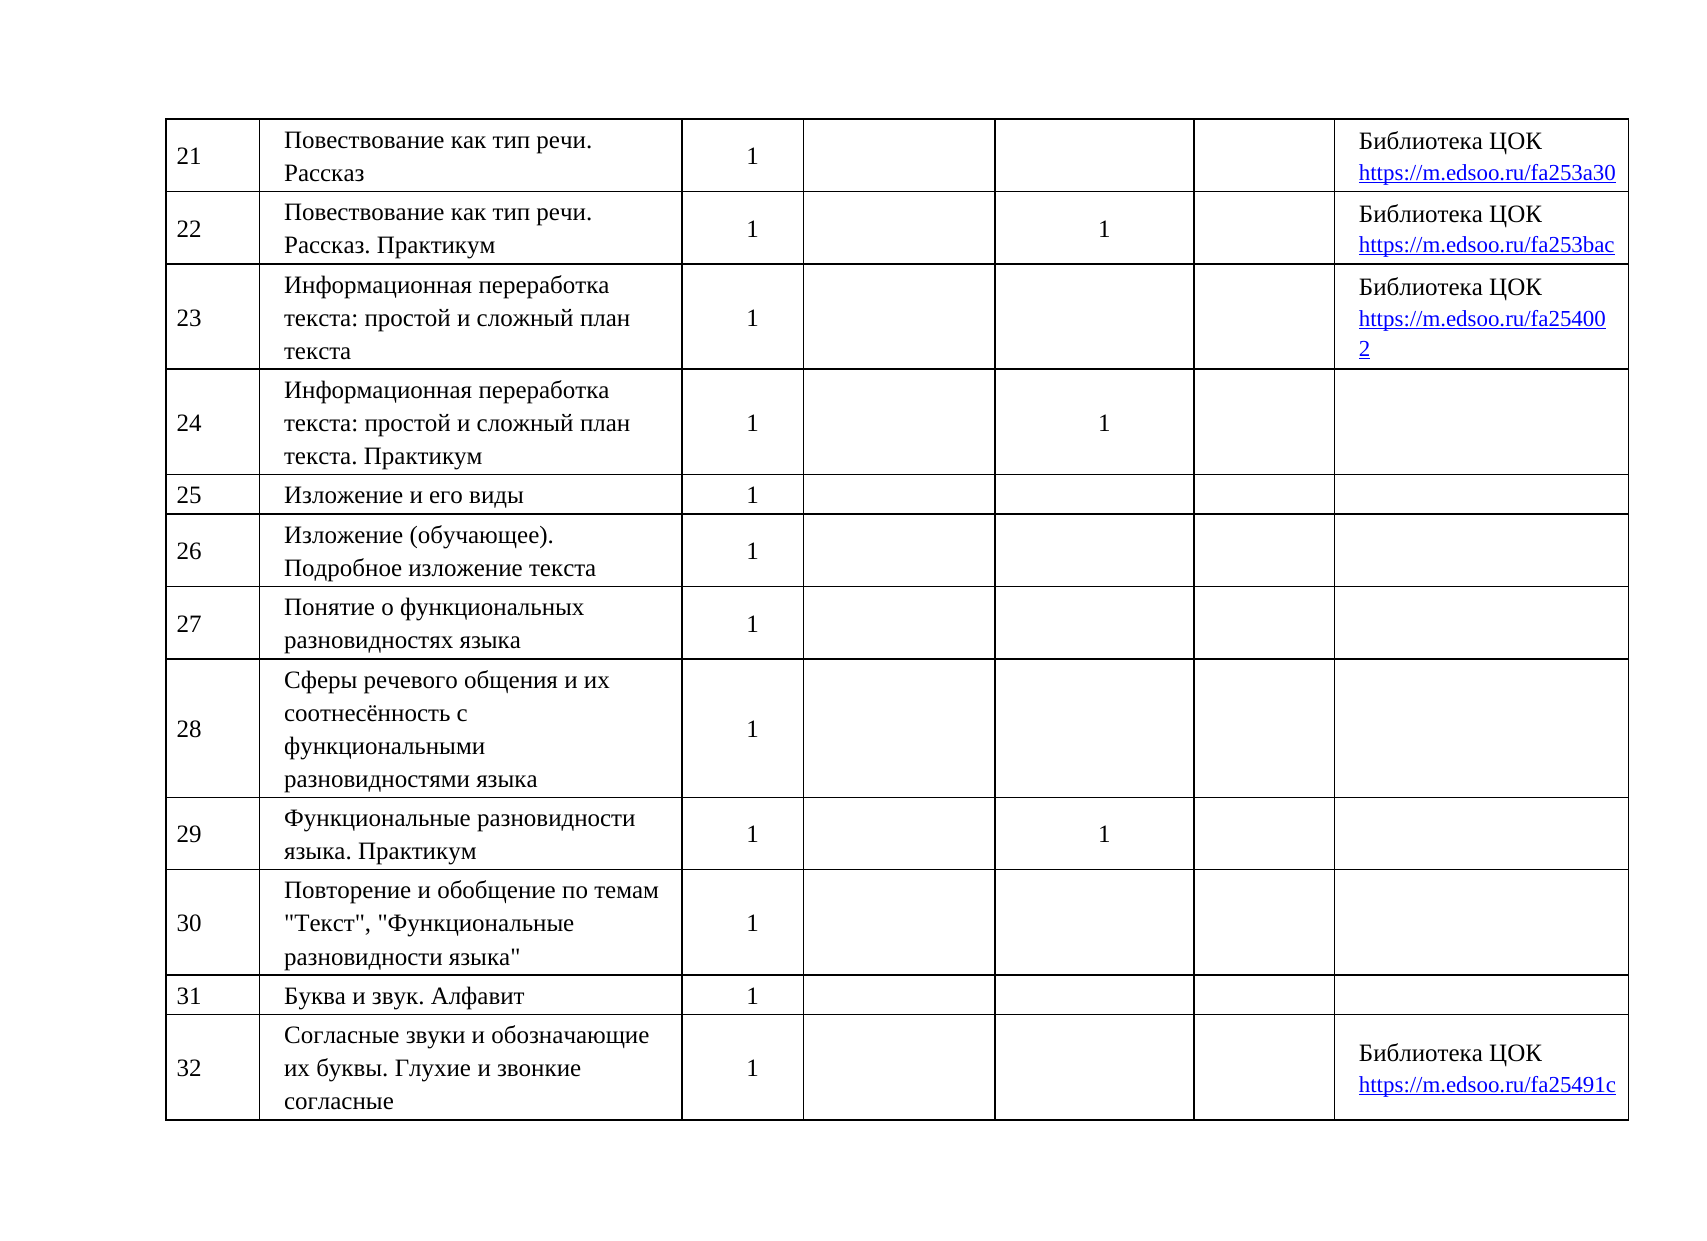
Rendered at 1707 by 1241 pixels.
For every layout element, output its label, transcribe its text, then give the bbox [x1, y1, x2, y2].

table_cell [804, 976, 994, 1013]
table_cell Изложение и его виды [260, 475, 681, 513]
table_cell 1 [683, 870, 803, 974]
table_cell [1195, 265, 1334, 368]
table_cell [1195, 475, 1334, 513]
table_cell [996, 587, 1193, 658]
table_cell 1 [683, 976, 803, 1013]
table_cell [1335, 475, 1628, 513]
table_cell 24 [167, 370, 259, 474]
table_cell 1 [683, 660, 803, 796]
table_cell [996, 976, 1193, 1013]
table_cell [804, 475, 994, 513]
table_cell 31 [167, 976, 259, 1013]
table_cell [1335, 660, 1628, 796]
table_cell 1 [683, 265, 803, 368]
table_cell 1 [683, 587, 803, 658]
table_cell Функциональные разновидности языка. Практикум [260, 798, 681, 869]
table_cell [804, 192, 994, 263]
table_cell [1195, 870, 1334, 974]
table_cell 28 [167, 660, 259, 796]
table_cell [1195, 587, 1334, 658]
table_cell Информационная переработка текста: простой и сложный план текста [260, 265, 681, 368]
table_cell 32 [167, 1015, 259, 1119]
table_cell [1195, 370, 1334, 474]
table_cell 30 [167, 870, 259, 974]
table_cell Информационная переработка текста: простой и сложный план текста. Практикум [260, 370, 681, 474]
table_cell [804, 265, 994, 368]
table_cell 1 [683, 475, 803, 513]
table_cell 27 [167, 587, 259, 658]
table_cell 1 [683, 798, 803, 869]
table_cell [996, 265, 1193, 368]
table_cell Библиотека ЦОК https://m.edsoo.ru/fa25491c [1335, 1015, 1628, 1119]
table_cell [1195, 120, 1334, 191]
table_cell 1 [996, 798, 1193, 869]
table_cell 21 [167, 120, 259, 191]
table_cell Сферы речевого общения и их соотнесённость с функциональными разновидностями языка [260, 660, 681, 796]
table_cell [1335, 587, 1628, 658]
table_cell 23 [167, 265, 259, 368]
table_cell 1 [683, 192, 803, 263]
table_cell Повествование как тип речи. Рассказ. Практикум [260, 192, 681, 263]
table_cell [804, 587, 994, 658]
table_cell 1 [683, 515, 803, 586]
table_cell [996, 870, 1193, 974]
table_cell [1335, 976, 1628, 1013]
table_cell Библиотека ЦОК https://m.edsoo.ru/fa254002 [1335, 265, 1628, 368]
table_cell Понятие о функциональных разновидностях языка [260, 587, 681, 658]
table_cell [1335, 798, 1628, 869]
table_cell [804, 870, 994, 974]
table_cell [1195, 1015, 1334, 1119]
table_cell [804, 370, 994, 474]
table_cell Повествование как тип речи. Рассказ [260, 120, 681, 191]
table_cell [1195, 976, 1334, 1013]
table_cell 25 [167, 475, 259, 513]
table_cell Библиотека ЦОК https://m.edsoo.ru/fa253bac [1335, 192, 1628, 263]
table_cell Повторение и обобщение по темам "Текст", "Функциональные разновидности языка" [260, 870, 681, 974]
table_cell 1 [683, 120, 803, 191]
table_cell 1 [996, 192, 1193, 263]
table_cell [1195, 798, 1334, 869]
table_cell Изложение (обучающее). Подробное изложение текста [260, 515, 681, 586]
table_cell 29 [167, 798, 259, 869]
table_cell 22 [167, 192, 259, 263]
table_cell Буква и звук. Алфавит [260, 976, 681, 1013]
table_cell [1335, 515, 1628, 586]
table_cell [996, 1015, 1193, 1119]
table_cell [804, 660, 994, 796]
table_cell [996, 120, 1193, 191]
table_cell [1335, 870, 1628, 974]
table_cell [996, 515, 1193, 586]
table_cell [804, 515, 994, 586]
table_cell [996, 660, 1193, 796]
table_cell [804, 798, 994, 869]
table_cell [1195, 660, 1334, 796]
table_cell 1 [683, 370, 803, 474]
table_cell [1195, 515, 1334, 586]
table_cell [1335, 370, 1628, 474]
table_cell 1 [996, 370, 1193, 474]
table_cell 26 [167, 515, 259, 586]
table_cell Согласные звуки и обозначающие их буквы. Глухие и звонкие согласные [260, 1015, 681, 1119]
table_cell [1195, 192, 1334, 263]
table_cell 1 [683, 1015, 803, 1119]
table_cell [804, 1015, 994, 1119]
table_cell [804, 120, 994, 191]
table_cell [996, 475, 1193, 513]
table_cell Библиотека ЦОК https://m.edsoo.ru/fa253a30 [1335, 120, 1628, 191]
